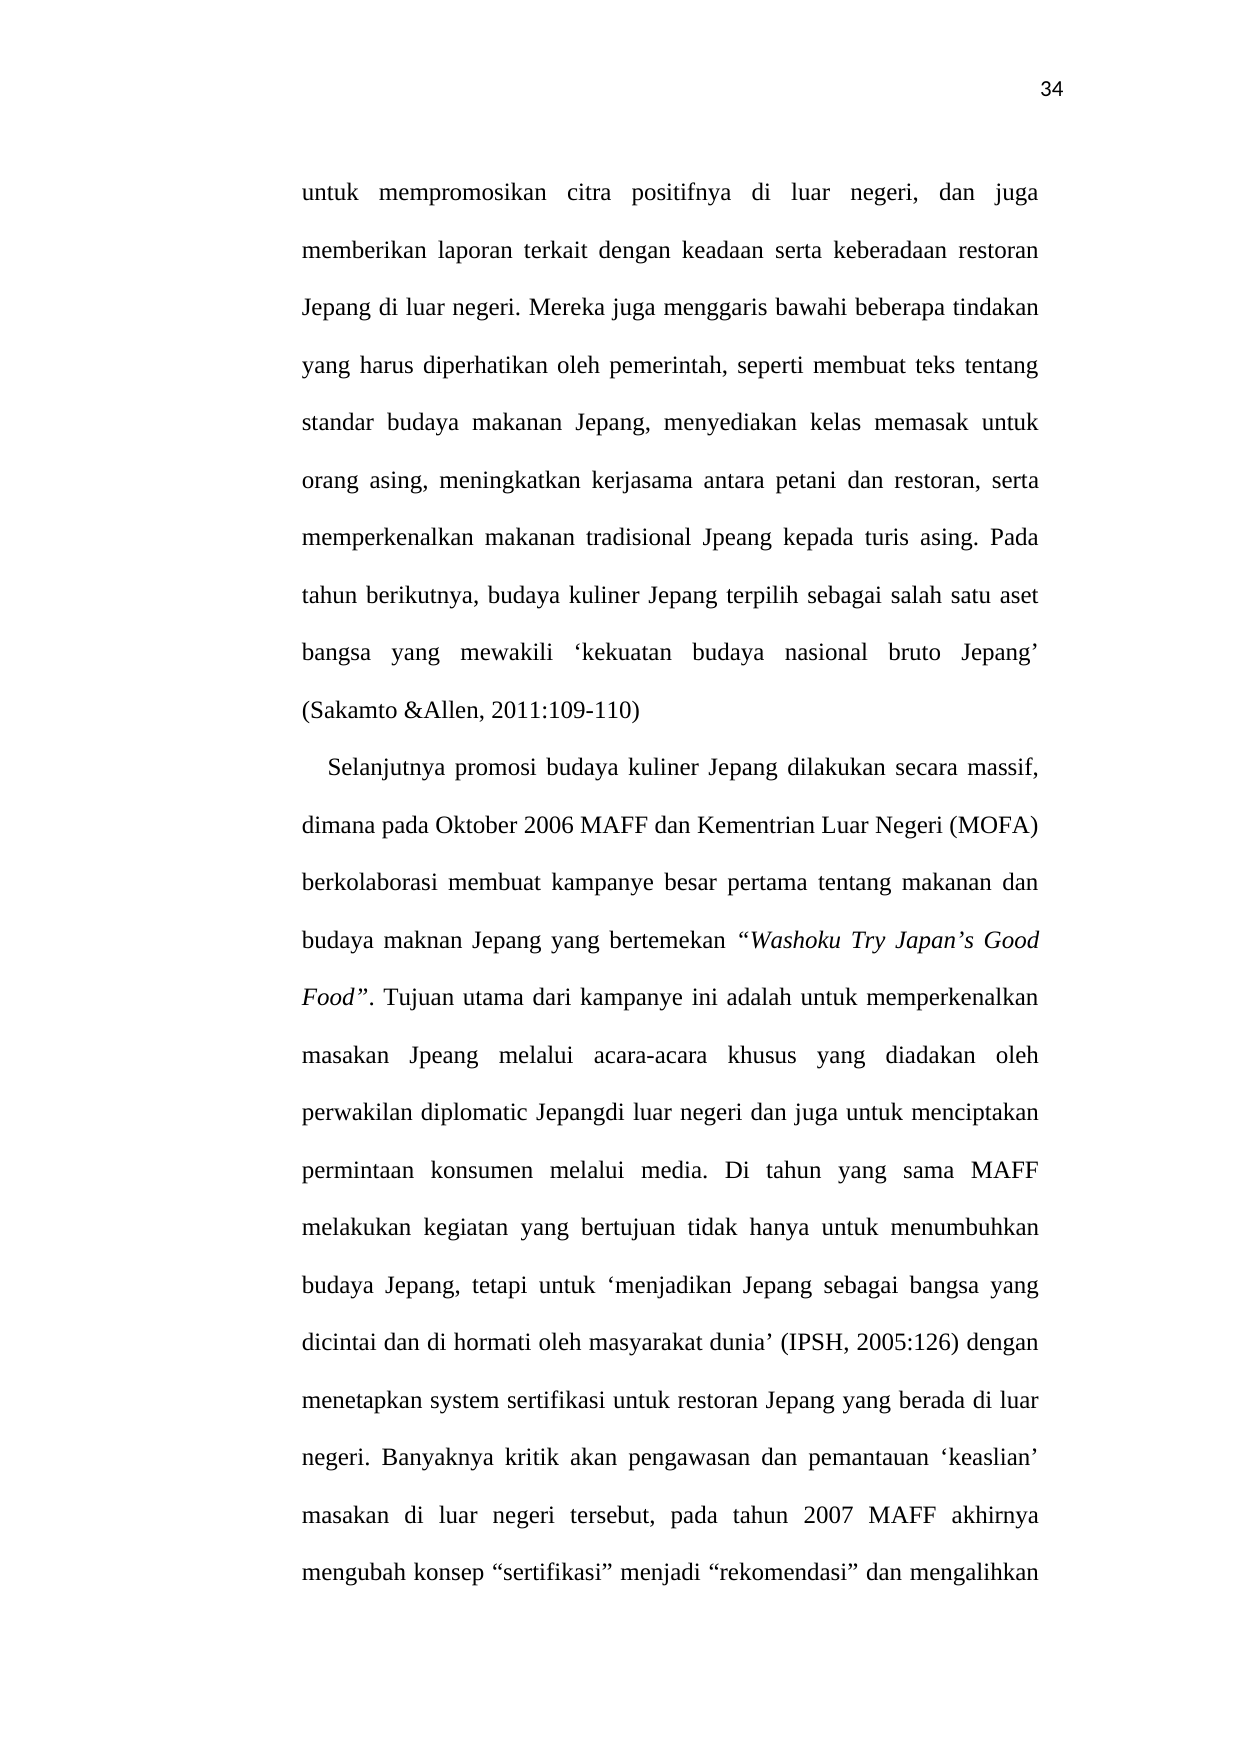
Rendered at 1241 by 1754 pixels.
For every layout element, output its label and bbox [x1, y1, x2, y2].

list [302, 752, 1039, 1586]
list [302, 177, 1039, 723]
